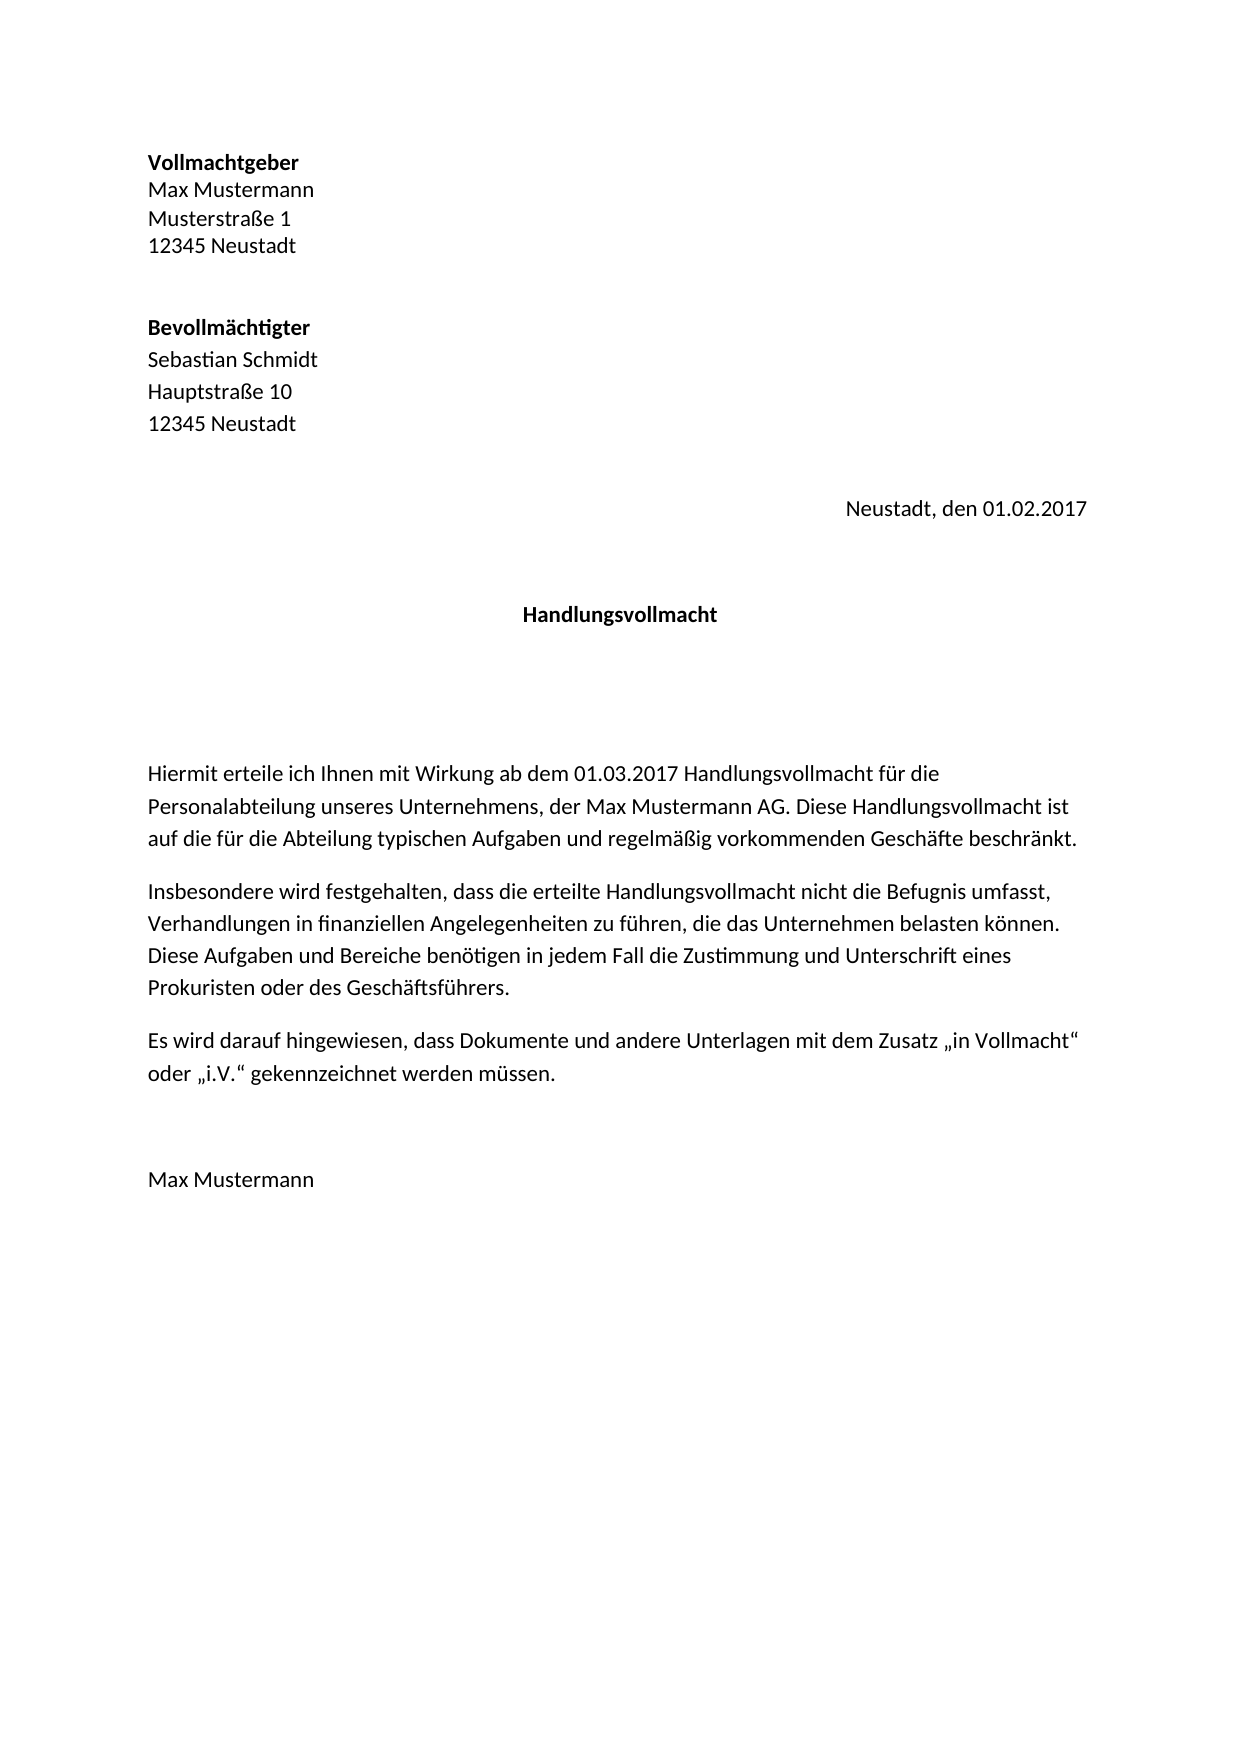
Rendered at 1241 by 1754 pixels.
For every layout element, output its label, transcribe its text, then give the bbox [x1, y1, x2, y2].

text Musterstraße 1 [148, 204, 1093, 232]
text 12345 Neustadt [148, 409, 1093, 437]
text Neustadt, den 01.02.2017 [148, 494, 1093, 522]
text 12345 Neustadt [148, 232, 1093, 260]
text Bevollmächtigter [148, 313, 1093, 341]
text Es wird darauf hingewiesen, dass Dokumente und andere Unterlagen mit dem Zusatz „in Vollmacht“ oder „i.V.“ gekennzeichnet werden müssen. [148, 1027, 1093, 1087]
text Sebastian Schmidt [148, 345, 1093, 373]
text Handlungsvollmacht [148, 601, 1093, 628]
text Max Mustermann [148, 1165, 1093, 1193]
text Vollmachtgeber [148, 148, 1093, 176]
text Hiermit erteile ich Ihnen mit Wirkung ab dem 01.03.2017 Handlungsvollmacht für die Personalabteilung unseres Unternehmens, der Max Mustermann AG. Diese Handlungsvollmacht ist auf die für die Abteilung typischen Aufgaben und regelmäßig vorkommenden Geschäfte beschränkt. [148, 759, 1093, 852]
text Insbesondere wird festgehalten, dass die erteilte Handlungsvollmacht nicht die Befugnis umfasst, Verhandlungen in finanziellen Angelegenheiten zu führen, die das Unternehmen belasten können. Diese Aufgaben und Bereiche benötigen in jedem Fall die Zustimmung und Unterschrift eines Prokuristen oder des Geschäftsführers. [148, 877, 1093, 1002]
text Hauptstraße 10 [148, 377, 1093, 405]
text Max Mustermann [148, 176, 1093, 204]
